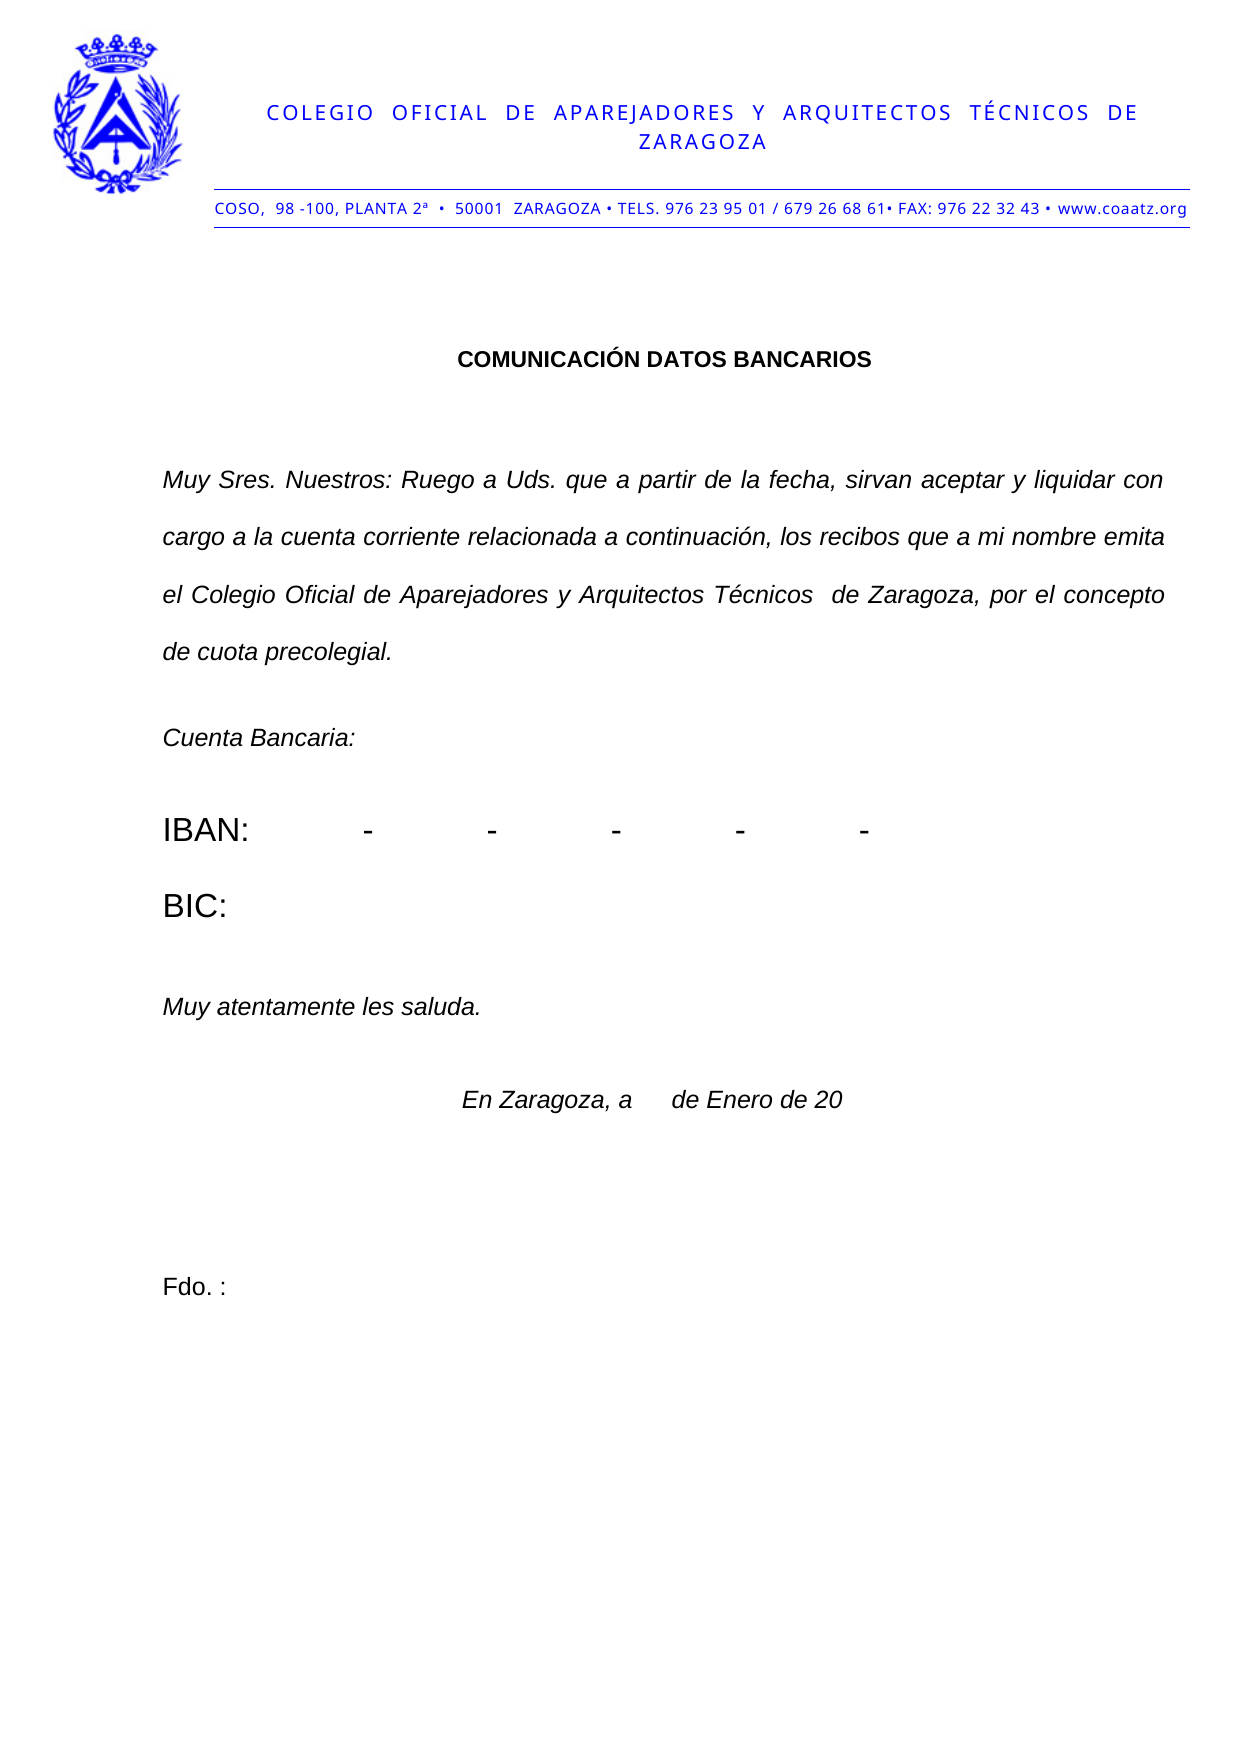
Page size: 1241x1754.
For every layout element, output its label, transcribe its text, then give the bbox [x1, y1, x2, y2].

text COMUNICACIÓN DATOS BANCARIOS [162, 346, 1167, 373]
text Fdo. : [162, 1272, 1106, 1300]
picture [51, 30, 186, 199]
text Cuenta Bancaria: [162, 723, 1167, 752]
text BIC: [162, 887, 1181, 925]
text IBAN: - - - - - [162, 810, 1181, 848]
text En Zaragoza, a de de 20 [162, 1085, 1167, 1114]
text Muy Sres. Nuestros: Ruego a Uds. que a partir de la fecha, sirvan aceptar y liquidar con cargo a la cuenta corriente relacionada a continuación, los recibos que a mi nombre emita el Colegio Oficial de Aparejadores y Arquitectos Técnicos de Zaragoza, por el concepto de cuota precolegial. [162, 465, 1166, 666]
text Muy atentamente les saluda. [162, 992, 1167, 1021]
